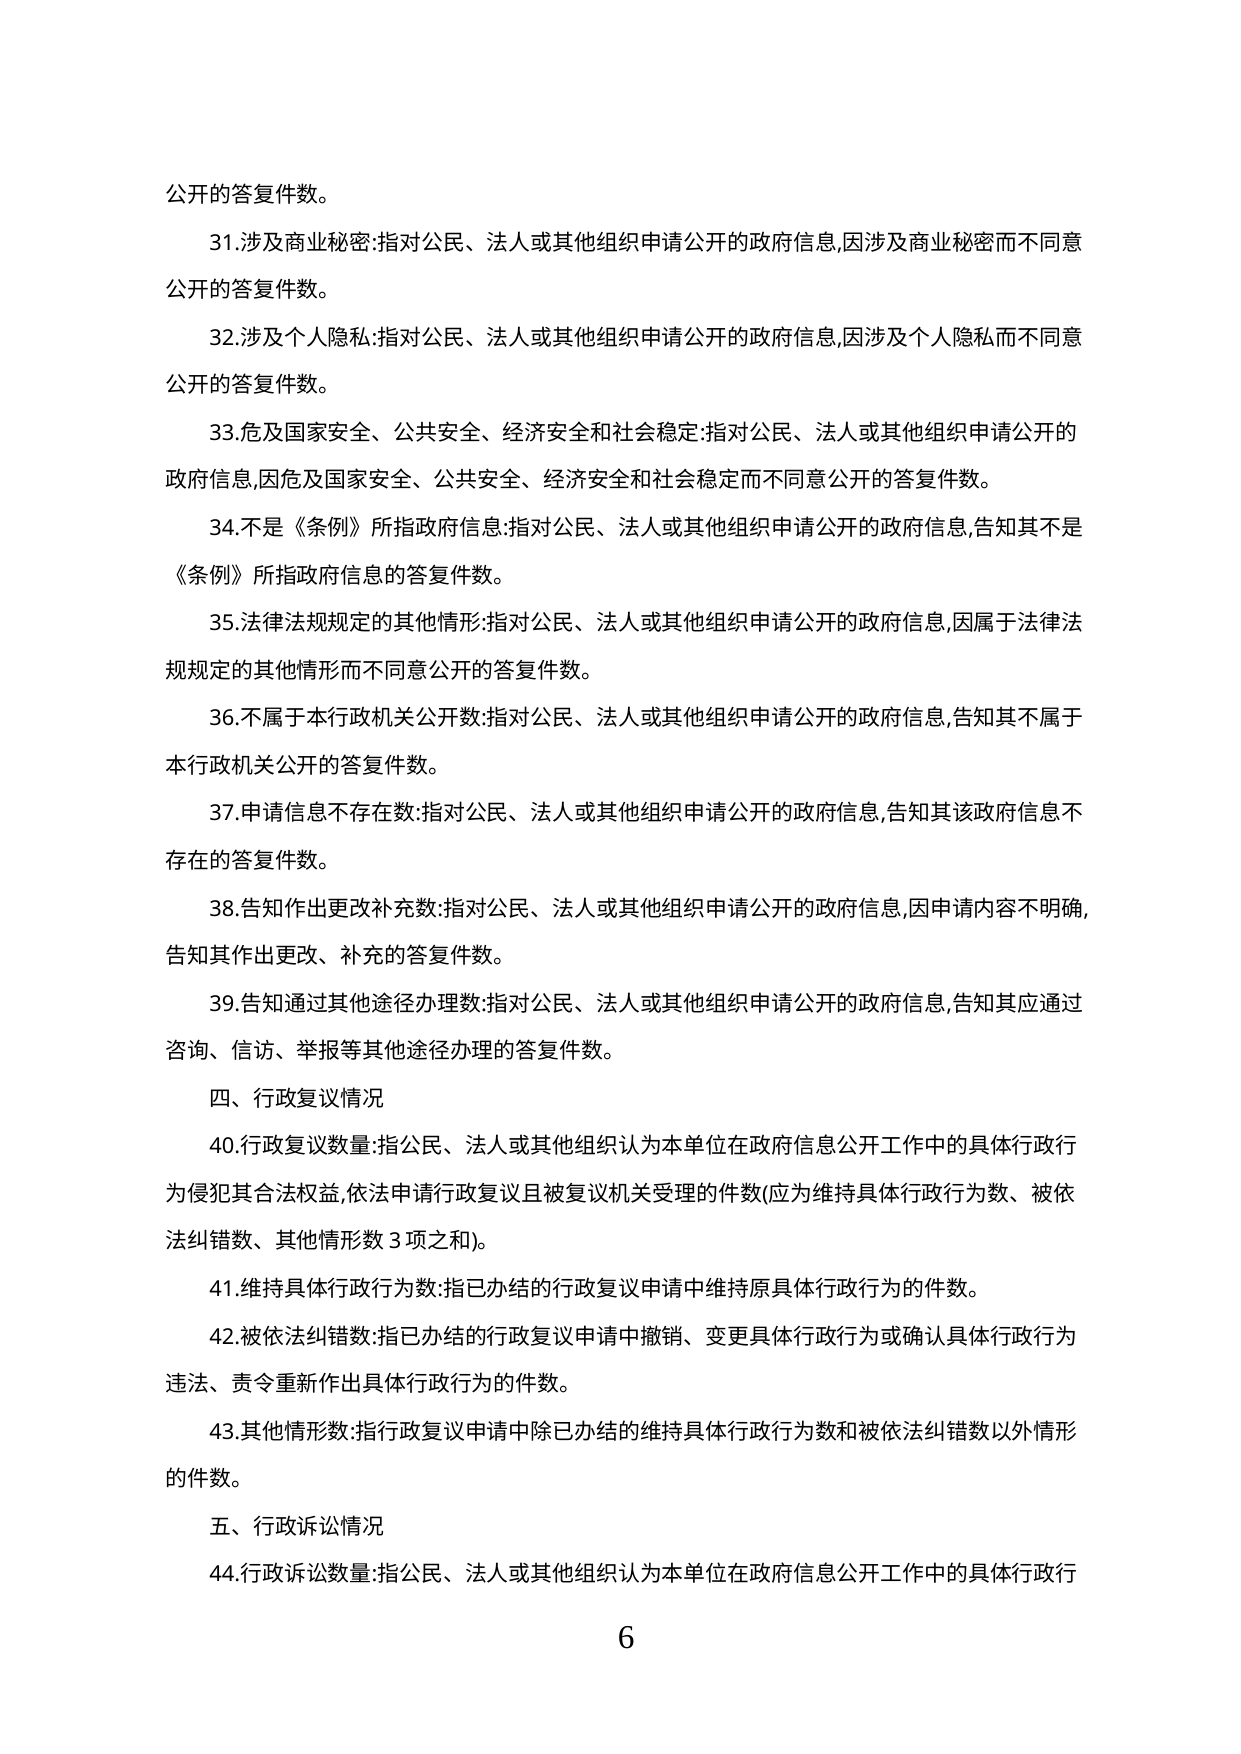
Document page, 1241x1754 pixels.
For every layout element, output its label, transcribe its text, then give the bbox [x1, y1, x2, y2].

text 32.涉及个人隐私:指对公民、法人或其他组织申请公开的政府信息,因涉及个人隐私而不同意公开的答复件数。 [165, 320, 1087, 399]
text 41.维持具体行政行为数:指已办结的行政复议申请中维持原具体行政行为的件数。 [165, 1271, 1087, 1303]
text 39.告知通过其他途径办理数:指对公民、法人或其他组织申请公开的政府信息,告知其应通过咨询、信访、举报等其他途径办理的答复件数。 [165, 986, 1087, 1065]
text 四、行政复议情况 [165, 1081, 1087, 1112]
text 35.法律法规规定的其他情形:指对公民、法人或其他组织申请公开的政府信息,因属于法律法规规定的其他情形而不同意公开的答复件数。 [165, 605, 1087, 684]
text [165, 1556, 1087, 1588]
text 42.被依法纠错数:指已办结的行政复议申请中撤销、变更具体行政行为或确认具体行政行为违法、责令重新作出具体行政行为的件数。 [165, 1319, 1087, 1398]
text 五、行政诉讼情况 [165, 1509, 1087, 1541]
text 33.危及国家安全、公共安全、经济安全和社会稳定:指对公民、法人或其他组织申请公开的政府信息,因危及国家安全、公共安全、经济安全和社会稳定而不同意公开的答复件数。 [165, 415, 1087, 494]
text 38.告知作出更改补充数:指对公民、法人或其他组织申请公开的政府信息,因申请内容不明确,告知其作出更改、补充的答复件数。 [165, 891, 1087, 970]
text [165, 177, 1087, 209]
text 40.行政复议数量:指公民、法人或其他组织认为本单位在政府信息公开工作中的具体行政行为侵犯其合法权益,依法申请行政复议且被复议机关受理的件数(应为维持具体行政行为数、被依法纠错数、其他情形数3项之和)。 [165, 1128, 1087, 1255]
text 34.不是《条例》所指政府信息:指对公民、法人或其他组织申请公开的政府信息,告知其不是《条例》所指政府信息的答复件数。 [165, 510, 1087, 589]
text 36.不属于本行政机关公开数:指对公民、法人或其他组织申请公开的政府信息,告知其不属于本行政机关公开的答复件数。 [165, 700, 1087, 779]
text 31.涉及商业秘密:指对公民、法人或其他组织申请公开的政府信息,因涉及商业秘密而不同意公开的答复件数。 [165, 225, 1087, 304]
text 43.其他情形数:指行政复议申请中除已办结的维持具体行政行为数和被依法纠错数以外情形的件数。 [165, 1414, 1087, 1493]
text 37.申请信息不存在数:指对公民、法人或其他组织申请公开的政府信息,告知其该政府信息不存在的答复件数。 [165, 795, 1087, 875]
